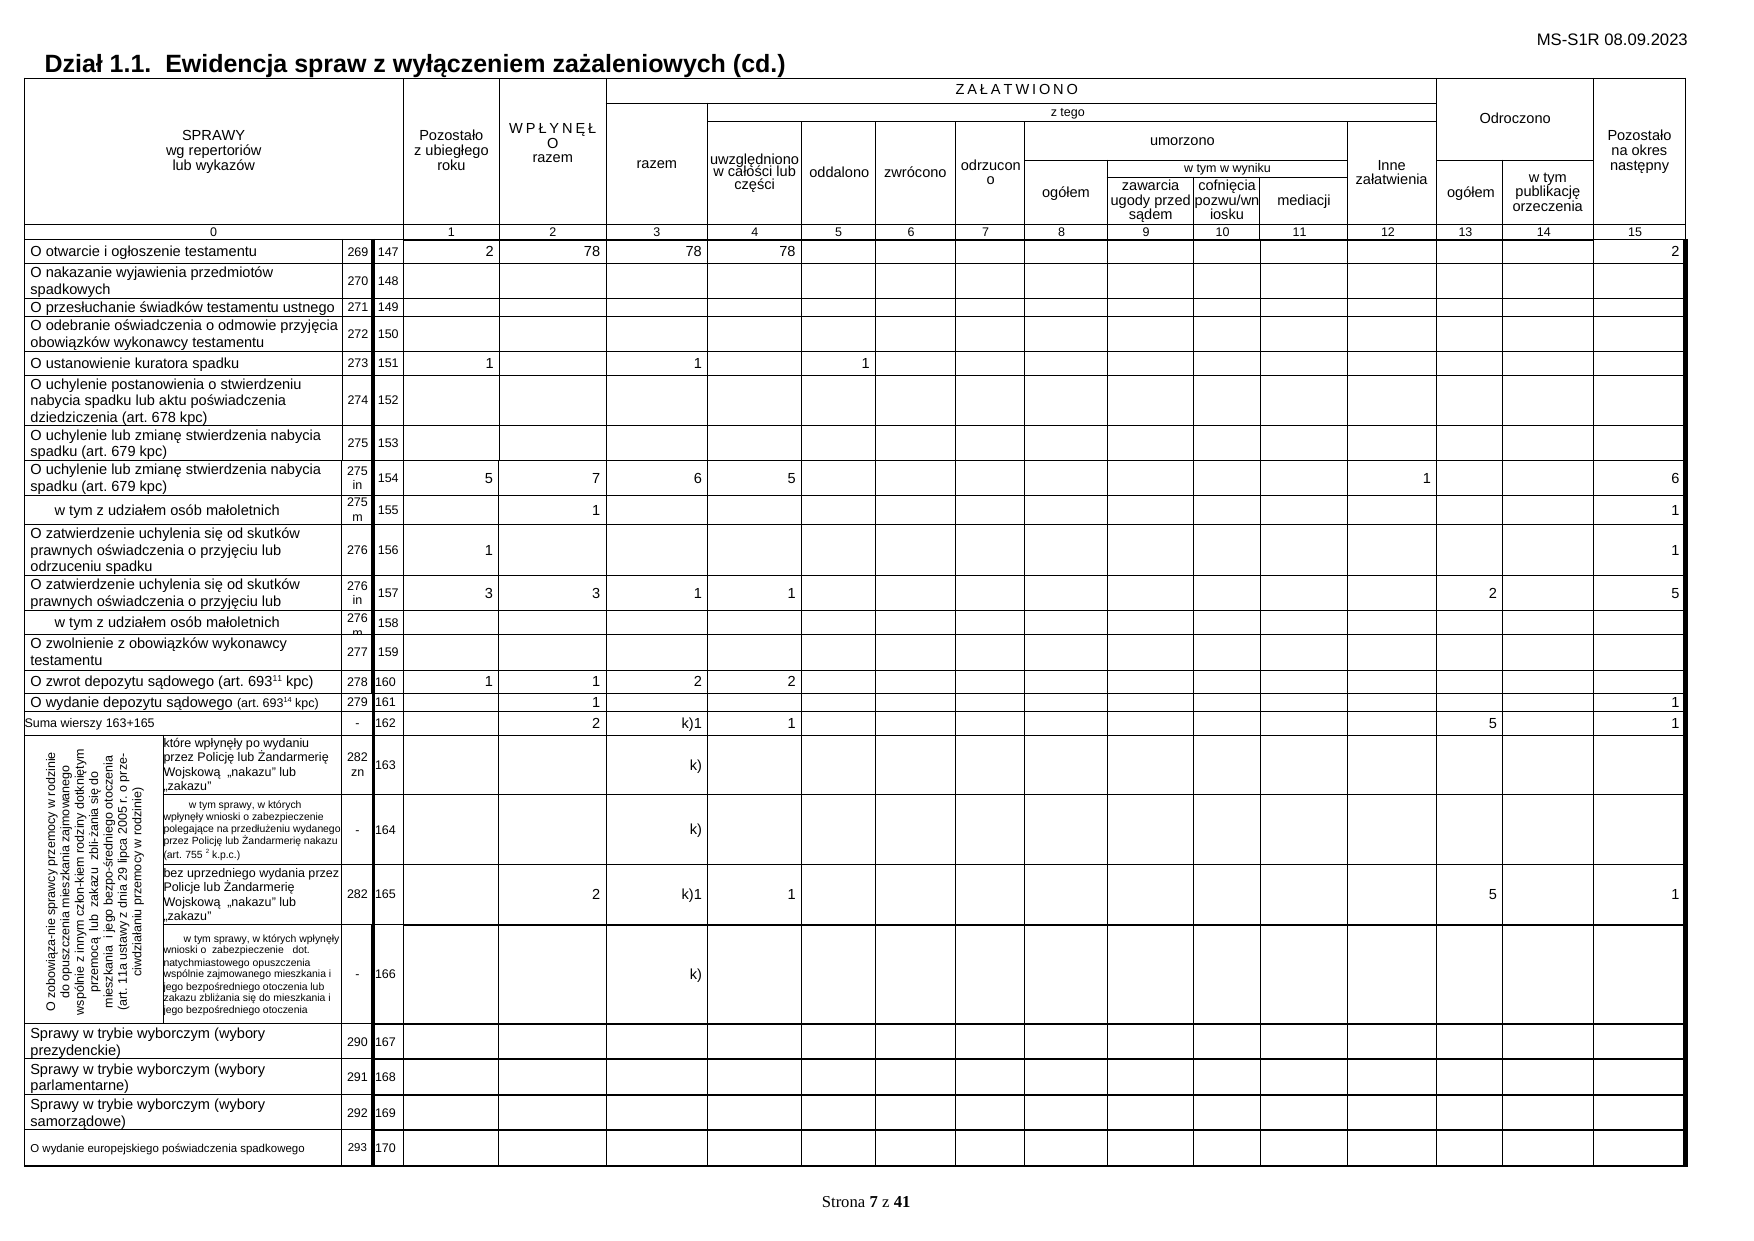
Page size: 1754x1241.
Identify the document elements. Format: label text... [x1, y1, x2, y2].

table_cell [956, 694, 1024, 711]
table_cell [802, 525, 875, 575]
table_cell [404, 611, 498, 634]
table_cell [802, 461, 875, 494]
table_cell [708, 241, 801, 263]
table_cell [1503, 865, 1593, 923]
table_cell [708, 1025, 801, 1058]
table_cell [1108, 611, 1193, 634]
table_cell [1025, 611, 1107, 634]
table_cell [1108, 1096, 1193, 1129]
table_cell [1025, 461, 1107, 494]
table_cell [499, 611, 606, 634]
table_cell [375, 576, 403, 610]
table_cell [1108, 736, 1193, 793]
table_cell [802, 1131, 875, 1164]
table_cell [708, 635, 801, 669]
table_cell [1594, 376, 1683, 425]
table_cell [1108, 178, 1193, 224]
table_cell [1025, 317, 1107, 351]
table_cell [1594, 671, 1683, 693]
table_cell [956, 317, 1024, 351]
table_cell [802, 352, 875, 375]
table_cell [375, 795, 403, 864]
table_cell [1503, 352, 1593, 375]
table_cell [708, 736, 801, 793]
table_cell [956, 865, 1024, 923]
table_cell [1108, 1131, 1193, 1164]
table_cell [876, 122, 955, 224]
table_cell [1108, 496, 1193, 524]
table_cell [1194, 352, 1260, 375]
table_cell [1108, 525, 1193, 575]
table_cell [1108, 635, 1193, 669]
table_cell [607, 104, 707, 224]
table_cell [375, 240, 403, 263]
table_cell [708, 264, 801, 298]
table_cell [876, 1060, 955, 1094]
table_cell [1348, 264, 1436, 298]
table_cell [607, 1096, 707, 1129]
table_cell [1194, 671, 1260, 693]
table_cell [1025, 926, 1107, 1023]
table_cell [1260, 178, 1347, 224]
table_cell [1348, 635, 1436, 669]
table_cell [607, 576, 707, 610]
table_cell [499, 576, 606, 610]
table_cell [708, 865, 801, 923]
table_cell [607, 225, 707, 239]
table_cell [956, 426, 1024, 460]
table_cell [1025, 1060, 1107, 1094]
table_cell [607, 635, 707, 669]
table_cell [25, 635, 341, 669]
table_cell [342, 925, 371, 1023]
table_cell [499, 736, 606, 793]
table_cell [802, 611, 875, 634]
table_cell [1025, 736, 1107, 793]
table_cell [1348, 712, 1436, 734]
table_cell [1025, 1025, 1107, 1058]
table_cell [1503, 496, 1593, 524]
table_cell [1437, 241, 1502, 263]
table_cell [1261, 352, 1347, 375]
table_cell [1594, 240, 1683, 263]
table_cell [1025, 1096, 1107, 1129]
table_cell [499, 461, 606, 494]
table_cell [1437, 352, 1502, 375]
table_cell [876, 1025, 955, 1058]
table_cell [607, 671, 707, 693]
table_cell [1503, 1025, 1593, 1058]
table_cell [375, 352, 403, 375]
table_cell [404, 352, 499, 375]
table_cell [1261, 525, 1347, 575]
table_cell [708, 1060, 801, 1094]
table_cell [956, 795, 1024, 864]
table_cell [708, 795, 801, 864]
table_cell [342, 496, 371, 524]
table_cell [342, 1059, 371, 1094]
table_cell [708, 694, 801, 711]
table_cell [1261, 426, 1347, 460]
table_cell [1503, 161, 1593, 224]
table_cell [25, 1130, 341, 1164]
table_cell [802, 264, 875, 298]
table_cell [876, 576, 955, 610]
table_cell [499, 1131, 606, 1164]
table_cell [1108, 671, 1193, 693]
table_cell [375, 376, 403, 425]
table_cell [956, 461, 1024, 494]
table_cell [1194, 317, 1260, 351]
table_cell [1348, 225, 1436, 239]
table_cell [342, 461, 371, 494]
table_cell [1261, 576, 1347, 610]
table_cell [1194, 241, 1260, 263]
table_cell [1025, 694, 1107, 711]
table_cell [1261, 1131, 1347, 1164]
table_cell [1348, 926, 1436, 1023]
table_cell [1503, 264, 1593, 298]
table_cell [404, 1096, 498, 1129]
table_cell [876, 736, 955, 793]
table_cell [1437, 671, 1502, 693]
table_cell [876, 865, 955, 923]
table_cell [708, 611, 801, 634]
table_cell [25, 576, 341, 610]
text Dział 1.1. Ewidencja spraw z wyłączeniem zażaleniowych (cd.) [44, 49, 1687, 77]
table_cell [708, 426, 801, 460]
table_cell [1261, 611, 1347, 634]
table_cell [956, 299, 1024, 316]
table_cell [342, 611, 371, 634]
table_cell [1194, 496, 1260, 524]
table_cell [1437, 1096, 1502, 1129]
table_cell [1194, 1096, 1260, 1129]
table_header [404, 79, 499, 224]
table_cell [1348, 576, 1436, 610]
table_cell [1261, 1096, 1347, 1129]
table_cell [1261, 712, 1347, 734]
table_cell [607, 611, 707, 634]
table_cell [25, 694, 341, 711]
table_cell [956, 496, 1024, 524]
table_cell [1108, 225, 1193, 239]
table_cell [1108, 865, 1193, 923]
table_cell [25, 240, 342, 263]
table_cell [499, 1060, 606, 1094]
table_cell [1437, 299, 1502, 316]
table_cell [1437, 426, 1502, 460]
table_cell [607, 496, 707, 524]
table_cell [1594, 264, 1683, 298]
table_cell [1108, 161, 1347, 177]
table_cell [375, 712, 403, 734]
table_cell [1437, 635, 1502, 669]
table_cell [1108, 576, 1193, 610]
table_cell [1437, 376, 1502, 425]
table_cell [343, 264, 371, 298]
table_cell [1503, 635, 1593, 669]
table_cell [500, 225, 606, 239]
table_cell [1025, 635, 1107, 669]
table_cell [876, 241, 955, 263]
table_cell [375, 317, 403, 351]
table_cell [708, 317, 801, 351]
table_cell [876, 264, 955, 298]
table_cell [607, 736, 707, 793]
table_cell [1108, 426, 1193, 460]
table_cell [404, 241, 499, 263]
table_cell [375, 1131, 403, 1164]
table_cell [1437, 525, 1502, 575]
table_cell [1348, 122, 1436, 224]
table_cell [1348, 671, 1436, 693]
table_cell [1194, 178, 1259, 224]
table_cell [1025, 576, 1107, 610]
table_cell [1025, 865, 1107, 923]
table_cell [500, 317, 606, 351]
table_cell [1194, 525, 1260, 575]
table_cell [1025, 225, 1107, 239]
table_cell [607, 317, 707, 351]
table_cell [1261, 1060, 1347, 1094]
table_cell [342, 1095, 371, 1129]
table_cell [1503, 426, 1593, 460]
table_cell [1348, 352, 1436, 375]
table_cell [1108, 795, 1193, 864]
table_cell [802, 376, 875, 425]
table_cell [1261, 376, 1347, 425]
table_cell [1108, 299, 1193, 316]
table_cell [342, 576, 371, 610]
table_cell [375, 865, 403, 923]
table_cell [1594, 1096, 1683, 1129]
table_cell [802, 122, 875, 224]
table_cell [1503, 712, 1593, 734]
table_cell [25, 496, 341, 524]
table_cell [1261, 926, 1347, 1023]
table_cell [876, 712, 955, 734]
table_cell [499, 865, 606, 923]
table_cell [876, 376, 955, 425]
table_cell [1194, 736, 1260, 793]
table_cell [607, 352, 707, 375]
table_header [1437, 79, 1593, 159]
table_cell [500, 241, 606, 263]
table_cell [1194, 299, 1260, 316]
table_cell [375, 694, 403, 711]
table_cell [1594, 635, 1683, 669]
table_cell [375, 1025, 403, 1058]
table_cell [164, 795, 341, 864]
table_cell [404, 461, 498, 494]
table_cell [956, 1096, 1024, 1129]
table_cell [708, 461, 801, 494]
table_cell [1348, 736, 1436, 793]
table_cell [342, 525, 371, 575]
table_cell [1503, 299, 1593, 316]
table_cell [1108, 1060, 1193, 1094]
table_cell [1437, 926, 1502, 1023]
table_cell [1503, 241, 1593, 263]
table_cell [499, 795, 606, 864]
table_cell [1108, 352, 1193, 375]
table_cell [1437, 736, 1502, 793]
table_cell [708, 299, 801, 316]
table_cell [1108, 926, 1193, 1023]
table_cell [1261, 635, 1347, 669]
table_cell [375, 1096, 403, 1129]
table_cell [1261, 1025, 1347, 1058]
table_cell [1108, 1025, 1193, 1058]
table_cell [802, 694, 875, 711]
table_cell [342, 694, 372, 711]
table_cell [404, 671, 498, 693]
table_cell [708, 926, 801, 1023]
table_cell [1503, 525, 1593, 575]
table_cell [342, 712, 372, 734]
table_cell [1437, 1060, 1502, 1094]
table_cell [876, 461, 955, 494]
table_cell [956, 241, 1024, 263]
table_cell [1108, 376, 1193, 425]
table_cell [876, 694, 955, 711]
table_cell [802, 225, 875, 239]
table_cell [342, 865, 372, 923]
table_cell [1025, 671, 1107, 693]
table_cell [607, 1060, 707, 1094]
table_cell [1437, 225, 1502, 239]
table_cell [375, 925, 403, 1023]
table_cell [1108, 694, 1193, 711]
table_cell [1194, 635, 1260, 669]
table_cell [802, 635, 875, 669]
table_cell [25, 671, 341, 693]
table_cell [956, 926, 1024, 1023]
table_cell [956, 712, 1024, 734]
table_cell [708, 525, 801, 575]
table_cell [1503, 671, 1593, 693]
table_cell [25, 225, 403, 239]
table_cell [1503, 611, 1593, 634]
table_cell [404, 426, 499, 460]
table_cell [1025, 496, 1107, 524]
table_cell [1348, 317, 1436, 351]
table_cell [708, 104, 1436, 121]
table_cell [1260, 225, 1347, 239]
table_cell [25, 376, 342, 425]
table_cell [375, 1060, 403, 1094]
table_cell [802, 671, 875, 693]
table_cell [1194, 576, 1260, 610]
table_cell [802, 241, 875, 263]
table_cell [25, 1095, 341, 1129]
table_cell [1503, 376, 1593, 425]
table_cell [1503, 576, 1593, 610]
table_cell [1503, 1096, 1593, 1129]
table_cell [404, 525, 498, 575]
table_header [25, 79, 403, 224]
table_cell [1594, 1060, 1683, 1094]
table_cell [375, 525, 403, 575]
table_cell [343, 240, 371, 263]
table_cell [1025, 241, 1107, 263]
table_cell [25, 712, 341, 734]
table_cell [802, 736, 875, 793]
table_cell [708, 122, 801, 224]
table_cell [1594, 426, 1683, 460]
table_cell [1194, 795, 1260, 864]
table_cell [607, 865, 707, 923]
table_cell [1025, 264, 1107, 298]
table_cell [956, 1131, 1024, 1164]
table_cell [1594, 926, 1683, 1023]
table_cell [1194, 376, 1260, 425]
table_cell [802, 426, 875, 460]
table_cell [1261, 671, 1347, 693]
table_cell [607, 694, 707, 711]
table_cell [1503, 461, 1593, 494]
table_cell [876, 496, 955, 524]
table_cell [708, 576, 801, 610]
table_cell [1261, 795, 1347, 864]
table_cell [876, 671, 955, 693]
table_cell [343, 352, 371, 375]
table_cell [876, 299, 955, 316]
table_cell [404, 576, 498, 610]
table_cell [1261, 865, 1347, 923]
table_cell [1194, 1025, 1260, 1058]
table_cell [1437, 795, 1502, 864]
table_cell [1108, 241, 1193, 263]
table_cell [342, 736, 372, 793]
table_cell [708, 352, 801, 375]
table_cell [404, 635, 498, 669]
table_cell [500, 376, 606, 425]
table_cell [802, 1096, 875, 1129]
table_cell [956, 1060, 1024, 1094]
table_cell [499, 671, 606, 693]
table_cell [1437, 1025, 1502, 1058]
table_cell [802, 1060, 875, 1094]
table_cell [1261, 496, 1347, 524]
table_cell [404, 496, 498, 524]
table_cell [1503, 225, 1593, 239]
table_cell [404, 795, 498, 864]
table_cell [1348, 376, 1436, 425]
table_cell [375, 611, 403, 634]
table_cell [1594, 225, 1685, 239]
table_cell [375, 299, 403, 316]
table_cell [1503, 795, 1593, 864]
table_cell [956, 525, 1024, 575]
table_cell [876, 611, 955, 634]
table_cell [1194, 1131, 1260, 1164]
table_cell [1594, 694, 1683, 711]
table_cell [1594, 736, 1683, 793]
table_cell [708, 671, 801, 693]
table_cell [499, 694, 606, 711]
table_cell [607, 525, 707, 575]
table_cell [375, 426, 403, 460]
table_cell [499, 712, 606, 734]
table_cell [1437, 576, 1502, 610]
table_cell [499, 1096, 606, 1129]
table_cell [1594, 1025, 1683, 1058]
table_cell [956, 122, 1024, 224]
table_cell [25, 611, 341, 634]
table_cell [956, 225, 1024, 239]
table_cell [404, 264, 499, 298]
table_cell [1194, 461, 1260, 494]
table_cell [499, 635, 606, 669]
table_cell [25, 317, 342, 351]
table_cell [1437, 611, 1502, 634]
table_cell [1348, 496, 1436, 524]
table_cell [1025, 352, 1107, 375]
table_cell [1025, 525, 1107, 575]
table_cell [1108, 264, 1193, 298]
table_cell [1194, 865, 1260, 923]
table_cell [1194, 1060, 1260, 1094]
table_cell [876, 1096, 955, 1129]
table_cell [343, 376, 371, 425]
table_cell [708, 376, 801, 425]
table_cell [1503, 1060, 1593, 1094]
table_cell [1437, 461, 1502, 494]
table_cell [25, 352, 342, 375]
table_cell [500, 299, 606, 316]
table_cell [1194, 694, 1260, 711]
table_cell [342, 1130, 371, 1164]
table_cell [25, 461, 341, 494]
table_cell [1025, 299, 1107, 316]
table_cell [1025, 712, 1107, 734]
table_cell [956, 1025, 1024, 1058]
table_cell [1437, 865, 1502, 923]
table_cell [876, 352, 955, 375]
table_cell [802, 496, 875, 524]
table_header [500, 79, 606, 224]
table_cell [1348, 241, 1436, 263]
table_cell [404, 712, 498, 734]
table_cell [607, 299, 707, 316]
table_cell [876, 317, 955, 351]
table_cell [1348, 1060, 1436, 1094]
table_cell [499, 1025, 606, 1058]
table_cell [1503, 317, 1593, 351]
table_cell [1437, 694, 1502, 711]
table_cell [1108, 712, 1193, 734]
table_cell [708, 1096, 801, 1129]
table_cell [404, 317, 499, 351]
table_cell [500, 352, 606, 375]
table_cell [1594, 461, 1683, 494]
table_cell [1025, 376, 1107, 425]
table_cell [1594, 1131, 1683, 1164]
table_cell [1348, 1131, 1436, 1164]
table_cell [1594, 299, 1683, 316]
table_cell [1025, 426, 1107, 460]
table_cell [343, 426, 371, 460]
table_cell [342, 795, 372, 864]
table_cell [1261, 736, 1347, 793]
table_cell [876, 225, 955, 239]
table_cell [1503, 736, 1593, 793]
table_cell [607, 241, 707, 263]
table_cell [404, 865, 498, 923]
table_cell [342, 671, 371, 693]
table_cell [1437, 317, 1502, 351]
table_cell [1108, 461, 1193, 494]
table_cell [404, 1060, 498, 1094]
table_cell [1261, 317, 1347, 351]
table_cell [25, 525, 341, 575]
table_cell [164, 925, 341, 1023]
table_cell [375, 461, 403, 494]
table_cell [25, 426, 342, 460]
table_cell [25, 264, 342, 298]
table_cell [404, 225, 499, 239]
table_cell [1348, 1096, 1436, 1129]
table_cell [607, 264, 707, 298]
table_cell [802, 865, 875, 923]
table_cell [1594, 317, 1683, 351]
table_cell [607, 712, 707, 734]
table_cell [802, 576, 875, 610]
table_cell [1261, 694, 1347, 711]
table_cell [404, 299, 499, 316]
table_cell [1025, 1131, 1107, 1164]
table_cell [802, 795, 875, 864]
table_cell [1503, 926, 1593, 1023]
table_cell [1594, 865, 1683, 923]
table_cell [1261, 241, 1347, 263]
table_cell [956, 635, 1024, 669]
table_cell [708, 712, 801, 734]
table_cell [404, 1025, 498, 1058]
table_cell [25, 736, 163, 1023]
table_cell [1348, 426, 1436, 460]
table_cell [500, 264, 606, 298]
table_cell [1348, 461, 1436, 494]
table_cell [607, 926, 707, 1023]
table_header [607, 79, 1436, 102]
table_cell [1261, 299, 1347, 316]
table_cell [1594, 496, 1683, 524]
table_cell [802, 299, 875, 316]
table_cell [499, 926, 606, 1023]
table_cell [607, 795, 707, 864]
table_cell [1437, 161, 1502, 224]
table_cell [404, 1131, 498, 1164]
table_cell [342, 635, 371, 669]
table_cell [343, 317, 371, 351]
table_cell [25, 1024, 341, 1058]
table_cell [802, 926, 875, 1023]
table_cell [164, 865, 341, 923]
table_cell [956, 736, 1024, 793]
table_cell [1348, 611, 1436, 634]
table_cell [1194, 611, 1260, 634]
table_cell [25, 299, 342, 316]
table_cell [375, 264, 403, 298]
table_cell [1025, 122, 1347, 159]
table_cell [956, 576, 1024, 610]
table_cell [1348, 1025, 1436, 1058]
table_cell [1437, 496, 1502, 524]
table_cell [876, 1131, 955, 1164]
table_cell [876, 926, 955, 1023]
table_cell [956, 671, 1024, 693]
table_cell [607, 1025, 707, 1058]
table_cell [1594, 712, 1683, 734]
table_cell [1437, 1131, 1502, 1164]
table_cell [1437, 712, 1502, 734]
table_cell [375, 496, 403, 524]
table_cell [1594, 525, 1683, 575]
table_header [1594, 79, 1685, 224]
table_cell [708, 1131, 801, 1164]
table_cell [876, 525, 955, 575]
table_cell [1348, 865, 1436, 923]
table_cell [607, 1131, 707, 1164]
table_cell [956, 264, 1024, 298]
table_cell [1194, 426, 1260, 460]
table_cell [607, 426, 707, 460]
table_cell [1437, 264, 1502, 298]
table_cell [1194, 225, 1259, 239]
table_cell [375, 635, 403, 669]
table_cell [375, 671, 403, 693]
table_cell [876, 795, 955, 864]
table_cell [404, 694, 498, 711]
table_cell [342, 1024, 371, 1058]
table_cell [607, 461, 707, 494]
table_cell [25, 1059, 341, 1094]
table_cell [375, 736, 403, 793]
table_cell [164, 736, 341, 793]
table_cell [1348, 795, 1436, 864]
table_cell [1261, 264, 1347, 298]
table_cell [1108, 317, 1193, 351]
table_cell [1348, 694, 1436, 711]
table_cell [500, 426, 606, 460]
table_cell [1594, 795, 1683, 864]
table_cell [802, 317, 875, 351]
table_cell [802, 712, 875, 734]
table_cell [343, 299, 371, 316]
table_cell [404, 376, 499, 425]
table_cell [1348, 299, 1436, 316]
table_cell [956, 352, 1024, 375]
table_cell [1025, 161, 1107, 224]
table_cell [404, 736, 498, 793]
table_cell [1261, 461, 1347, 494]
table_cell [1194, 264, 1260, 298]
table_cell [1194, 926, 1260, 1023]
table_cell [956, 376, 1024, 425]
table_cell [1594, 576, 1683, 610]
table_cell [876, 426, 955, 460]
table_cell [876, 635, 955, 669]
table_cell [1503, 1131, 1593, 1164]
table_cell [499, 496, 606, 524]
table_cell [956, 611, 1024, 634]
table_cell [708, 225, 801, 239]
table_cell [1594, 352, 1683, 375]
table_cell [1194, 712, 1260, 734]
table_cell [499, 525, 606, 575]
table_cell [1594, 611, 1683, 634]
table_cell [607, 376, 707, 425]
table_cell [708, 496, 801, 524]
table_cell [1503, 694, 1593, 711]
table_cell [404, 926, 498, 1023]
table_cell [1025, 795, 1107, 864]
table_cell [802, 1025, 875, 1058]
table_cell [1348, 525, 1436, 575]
